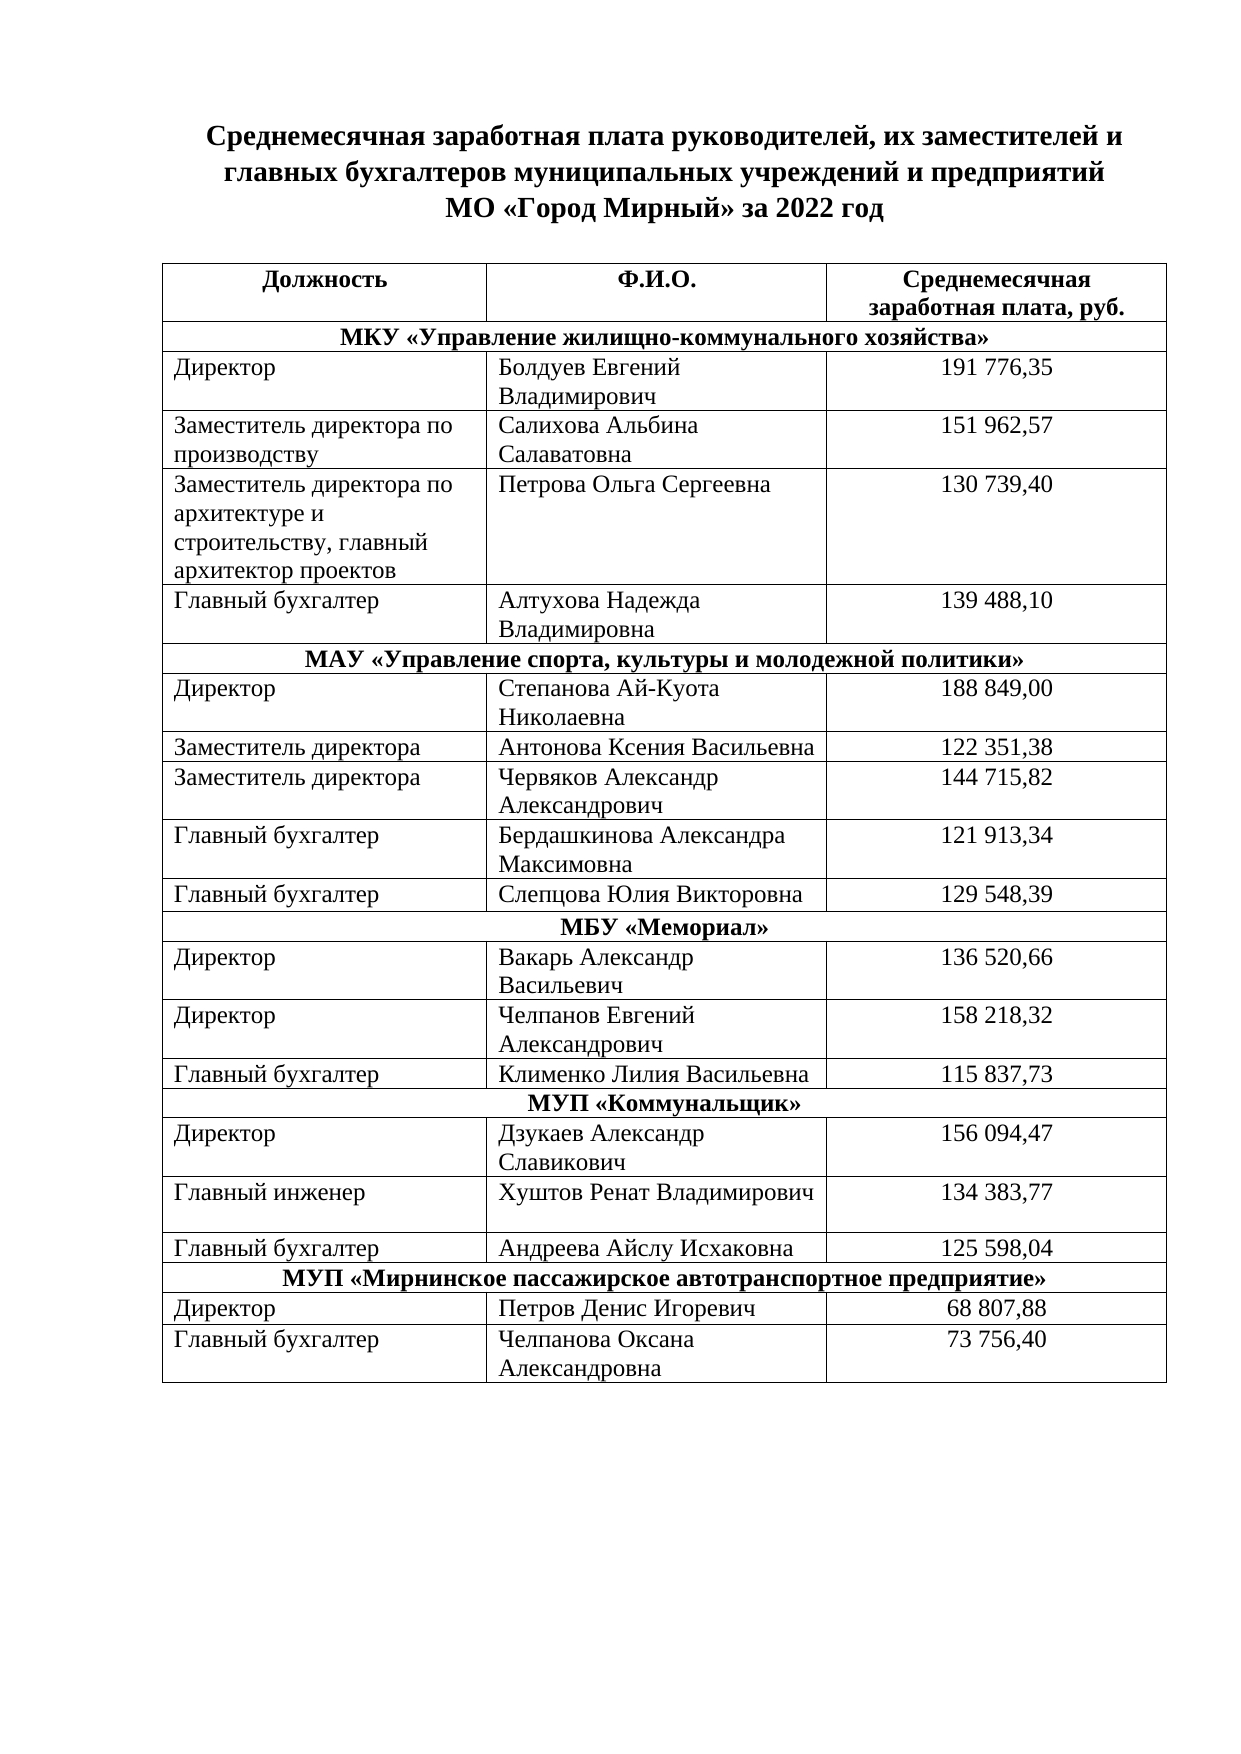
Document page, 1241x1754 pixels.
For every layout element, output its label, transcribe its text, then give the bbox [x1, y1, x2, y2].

table_cell Алтухова Надежда Владимировна [487, 585, 826, 643]
table_cell Заместитель директора [163, 762, 486, 819]
table_cell 158 218,32 [827, 1000, 1166, 1058]
table_cell Главный бухгалтер [163, 879, 486, 911]
table_cell Главный бухгалтер [163, 1325, 486, 1382]
table_header Среднемесячная заработная плата, руб. [827, 264, 1166, 321]
table_cell Заместитель директора по производству [163, 411, 486, 468]
table_cell Степанова Ай-Куота Николаевна [487, 674, 826, 731]
table_cell Директор [163, 1118, 486, 1176]
table_cell Заместитель директора [163, 732, 486, 761]
table_cell Директор [163, 1293, 486, 1323]
table_cell Директор [163, 942, 486, 999]
table_cell 191 776,35 [827, 352, 1166, 409]
table_cell Челпанов Евгений Александрович [487, 1000, 826, 1058]
table_cell Клименко Лилия Васильевна [487, 1059, 826, 1087]
table_cell Директор [163, 352, 486, 409]
table_cell Салихова Альбина Салаватовна [487, 411, 826, 468]
table_cell 144 715,82 [827, 762, 1166, 819]
text МО «Город Мирный» за 2022 год [177, 190, 1152, 224]
table_cell Дзукаев Александр Славикович [487, 1118, 826, 1176]
table_cell 68 807,88 [827, 1293, 1166, 1323]
table_cell Главный бухгалтер [163, 585, 486, 643]
table_cell Директор [163, 1000, 486, 1058]
table_cell Антонова Ксения Васильевна [487, 732, 826, 761]
table_cell 134 383,77 [827, 1177, 1166, 1232]
table_cell Петров Денис Игоревич [487, 1293, 826, 1323]
table_cell 130 739,40 [827, 469, 1166, 584]
table_cell Болдуев Евгений Владимирович [487, 352, 826, 409]
table_cell 129 548,39 [827, 879, 1166, 911]
table_cell МУП «Коммунальщик» [163, 1089, 1166, 1117]
table_cell МУП «Мирнинское пассажирское автотранспортное предприятие» [163, 1263, 1166, 1292]
table_cell Слепцова Юлия Викторовна [487, 879, 826, 911]
table_cell МАУ «Управление спорта, культуры и молодежной политики» [163, 644, 1166, 672]
table_cell Главный бухгалтер [163, 1059, 486, 1087]
table_cell Хуштов Ренат Владимирович [487, 1177, 826, 1232]
table_cell МКУ «Управление жилищно-коммунального хозяйства» [163, 322, 1166, 351]
table_cell Андреева Айслу Исхаковна [487, 1233, 826, 1262]
table_cell Червяков Александр Александрович [487, 762, 826, 819]
table_header Ф.И.О. [487, 264, 826, 321]
table_cell Петрова Ольга Сергеевна [487, 469, 826, 584]
table_cell 156 094,47 [827, 1118, 1166, 1176]
table_cell Директор [163, 674, 486, 731]
table_cell 122 351,38 [827, 732, 1166, 761]
table_cell 115 837,73 [827, 1059, 1166, 1087]
table_cell Заместитель директора по архитектуре и строительству, главный архитектор проектов [163, 469, 486, 584]
table_cell 151 962,57 [827, 411, 1166, 468]
table_cell 121 913,34 [827, 820, 1166, 878]
table_cell Челпанова Оксана Александровна [487, 1325, 826, 1382]
table_cell Главный инженер [163, 1177, 486, 1232]
table_cell МБУ «Мемориал» [163, 912, 1166, 941]
table_header Должность [163, 264, 486, 321]
table_cell Вакарь Александр Васильевич [487, 942, 826, 999]
table_cell 139 488,10 [827, 585, 1166, 643]
table_cell 73 756,40 [827, 1325, 1166, 1382]
text Среднемесячная заработная плата руководителей, их заместителей и главных бухгалтеров муниципальных учреждений и предприятий [177, 118, 1152, 188]
table_cell Главный бухгалтер [163, 1233, 486, 1262]
table_cell 188 849,00 [827, 674, 1166, 731]
table_cell 125 598,04 [827, 1233, 1166, 1262]
table_cell 136 520,66 [827, 942, 1166, 999]
table_cell Бердашкинова Александра Максимовна [487, 820, 826, 878]
table_cell Главный бухгалтер [163, 820, 486, 878]
